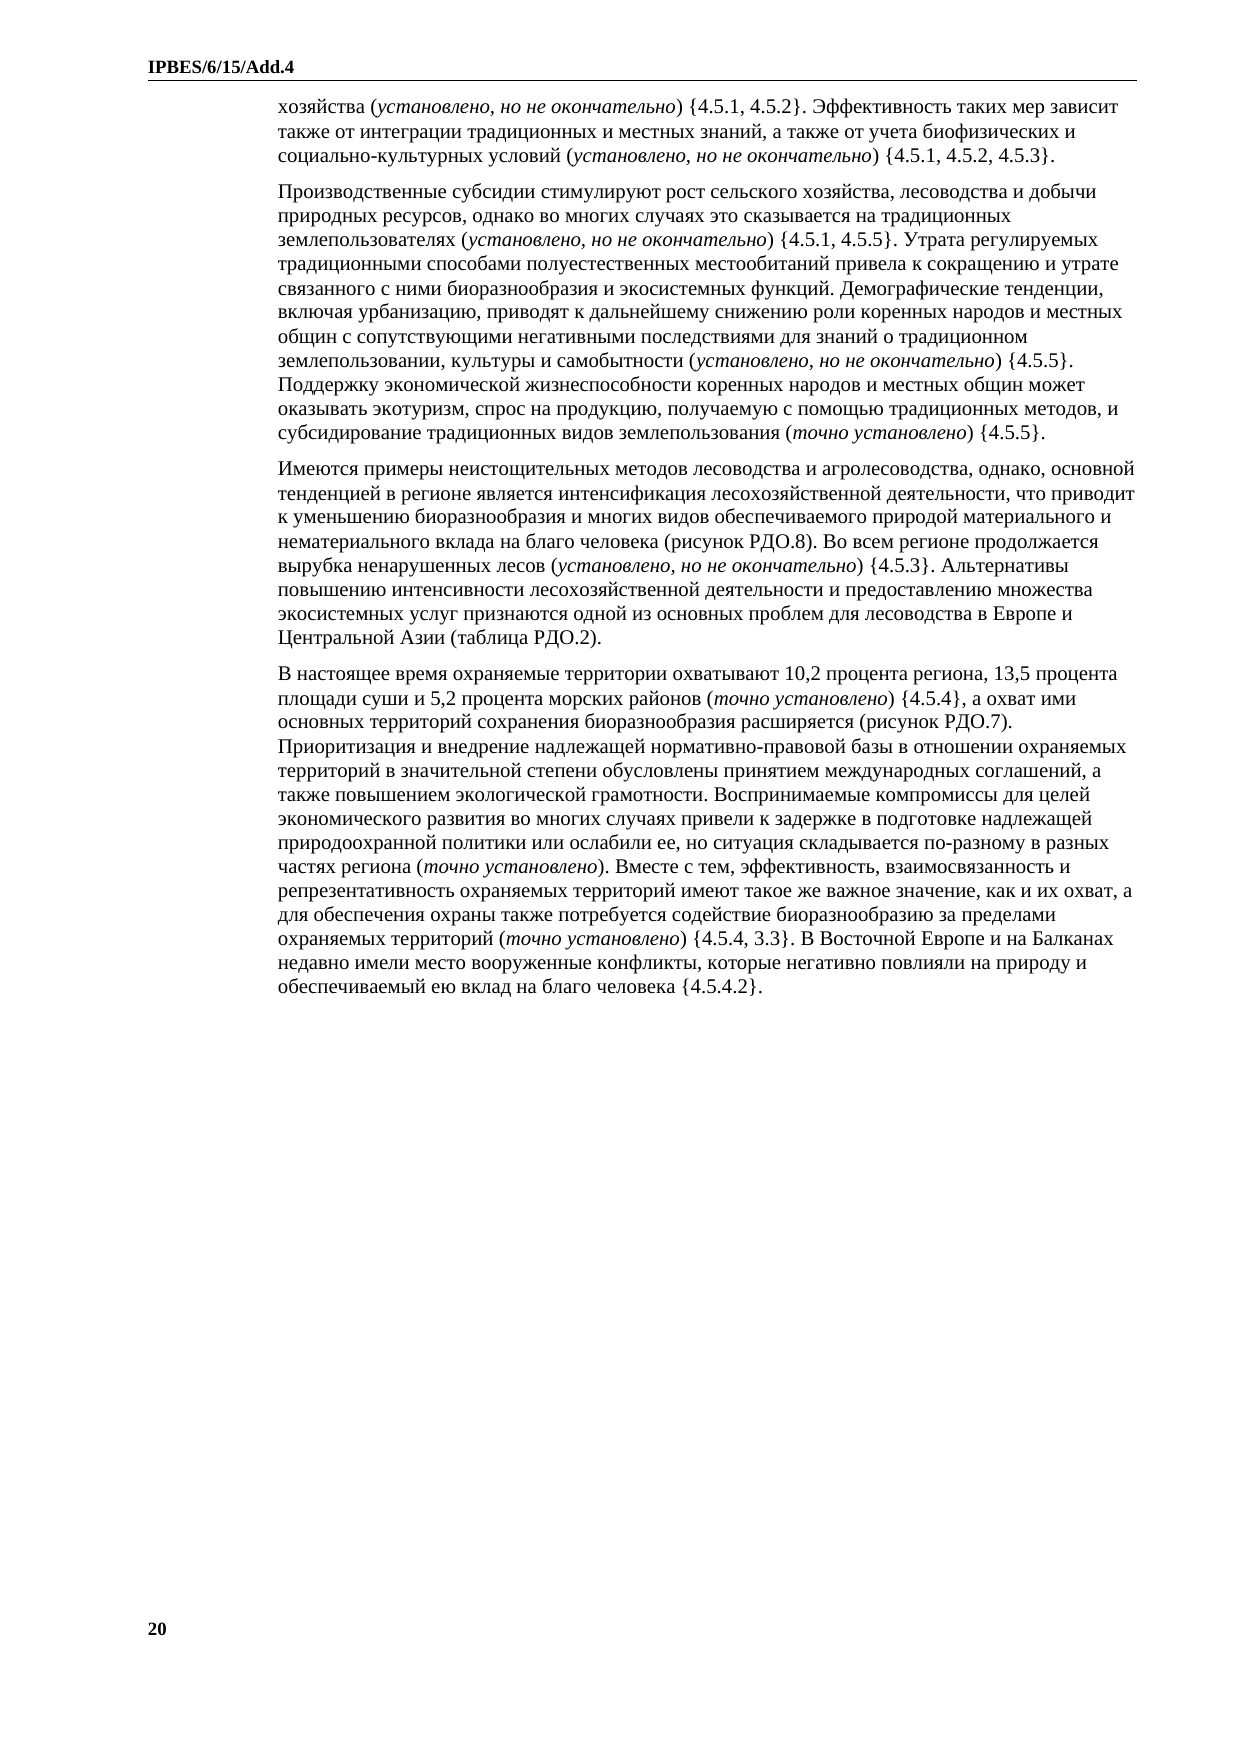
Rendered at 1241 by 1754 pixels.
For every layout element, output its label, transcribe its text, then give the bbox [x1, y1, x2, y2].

text В настоящее время охраняемые территории охватывают 10,2 процента региона, 13,5 процента площади суши и 5,2 процента морских районов (точно установлено) {4.5.4}, а охват ими основных территорий сохранения биоразнообразия расширяется (рисунок РДО.7). Приоритизация и внедрение надлежащей нормативно-правовой базы в отношении охраняемых территорий в значительной степени обусловлены принятием международных соглашений, а также повышением экологической грамотности. Воспринимаемые компромиссы для целей экономического развития во многих случаях привели к задержке в подготовке надлежащей природоохранной политики или ослабили ее, но ситуация складывается по-разному в разных частях региона (точно установлено). Вместе с тем, эффективность, взаимосвязанность и репрезентативность охраняемых территорий имеют такое же важное значение, как и их охват, а для обеспечения охраны также потребуется содействие биоразнообразию за пределами охраняемых территорий (точно установлено) {4.5.4, 3.3}. В Восточной Европе и на Балканах недавно имели место вооруженные конфликты, которые негативно повлияли на природу и обеспечиваемый ею вклад на благо человека {4.5.4.2}. [278, 661, 1137, 998]
text Производственные субсидии стимулируют рост сельского хозяйства, лесоводства и добычи природных ресурсов, однако во многих случаях это сказывается на традиционных землепользователях (установлено, но не окончательно) {4.5.1, 4.5.5}. Утрата регулируемых традиционными способами полуестественных местообитаний привела к сокращению и утрате связанного с ними биоразнообразия и экосистемных функций. Демографические тенденции, включая урбанизацию, приводят к дальнейшему снижению роли коренных народов и местных общин с сопутствующими негативными последствиями для знаний о традиционном землепользовании, культуры и самобытности (установлено, но не окончательно) {4.5.5}. Поддержку экономической жизнеспособности коренных народов и местных общин может оказывать экотуризм, спрос на продукцию, получаемую с помощью традиционных методов, и субсидирование традиционных видов землепользования (точно установлено) {4.5.5}. [278, 179, 1137, 444]
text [278, 94, 1137, 167]
text Имеются примеры неистощительных методов лесоводства и агролесоводства, однако, основной тенденцией в регионе является интенсификация лесохозяйственной деятельности, что приводит к уменьшению биоразнообразия и многих видов обеспечиваемого природой материального и нематериального вклада на благо человека (рисунок РДО.8). Во всем регионе продолжается вырубка ненарушенных лесов (установлено, но не окончательно) {4.5.3}. Альтернативы повышению интенсивности лесохозяйственной деятельности и предоставлению множества экосистемных услуг признаются одной из основных проблем для лесоводства в Европе и Центральной Азии (таблица РДО.2). [278, 456, 1137, 649]
